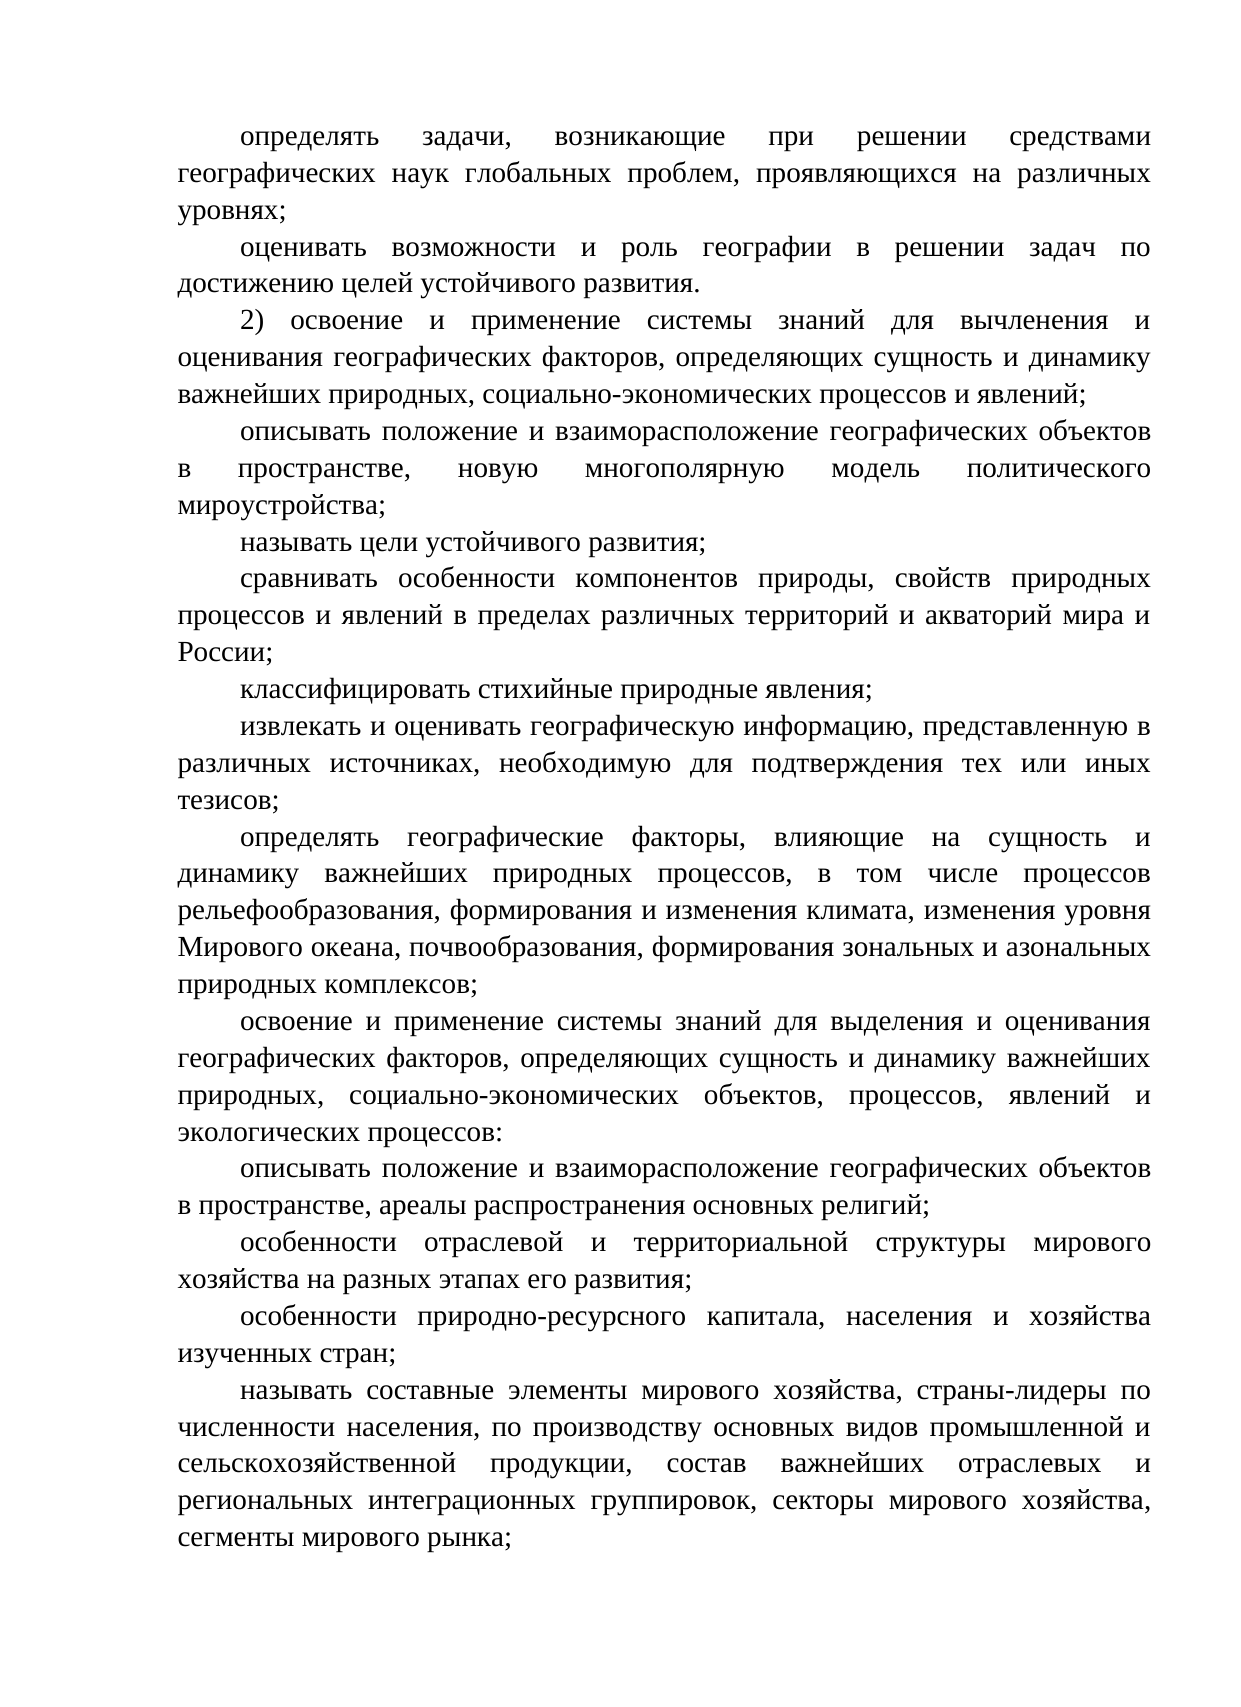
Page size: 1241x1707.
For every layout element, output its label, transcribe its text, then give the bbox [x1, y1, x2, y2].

text особенности природно-ресурсного капитала, населения и хозяйства изученных стран; [177, 1298, 1152, 1368]
text сравнивать особенности компонентов природы, свойств природных процессов и явлений в пределах различных территорий и акваторий мира и России; [177, 561, 1152, 668]
text извлекать и оценивать географическую информацию, представленную в различных источниках, необходимую для подтверждения тех или иных тезисов; [177, 708, 1152, 815]
text особенности отраслевой и территориальной структуры мирового хозяйства на разных этапах его развития; [177, 1224, 1152, 1295]
text определять задачи, возникающие при решении средствами географических наук глобальных проблем, проявляющихся на различных уровнях; [177, 118, 1152, 225]
text освоение и применение системы знаний для выделения и оценивания географических факторов, определяющих сущность и динамику важнейших природных, социально-экономических объектов, процессов, явлений и экологических процессов: [177, 1003, 1152, 1147]
text называть составные элементы мирового хозяйства, страны-лидеры по численности населения, по производству основных видов промышленной и сельскохозяйственной продукции, состав важнейших отраслевых и региональных интеграционных группировок, секторы мирового хозяйства, сегменты мирового рынка; [177, 1372, 1152, 1553]
text классифицировать стихийные природные явления; [177, 671, 1152, 705]
text описывать положение и взаиморасположение географических объектов в пространстве, новую многополярную модель политического мироустройства; [177, 413, 1152, 520]
text оценивать возможности и роль географии в решении задач по достижению целей устойчивого развития. [177, 229, 1152, 299]
text называть цели устойчивого развития; [177, 524, 1152, 557]
text определять географические факторы, влияющие на сущность и динамику важнейших природных процессов, в том числе процессов рельефообразования, формирования и изменения климата, изменения уровня Мирового океана, почвообразования, формирования зональных и азональных природных комплексов; [177, 819, 1152, 1000]
text 2) освоение и применение системы знаний для вычленения и оценивания географических факторов, определяющих сущность и динамику важнейших природных, социально-экономических процессов и явлений; [177, 302, 1152, 410]
text описывать положение и взаиморасположение географических объектов в пространстве, ареалы распространения основных религий; [177, 1151, 1152, 1221]
